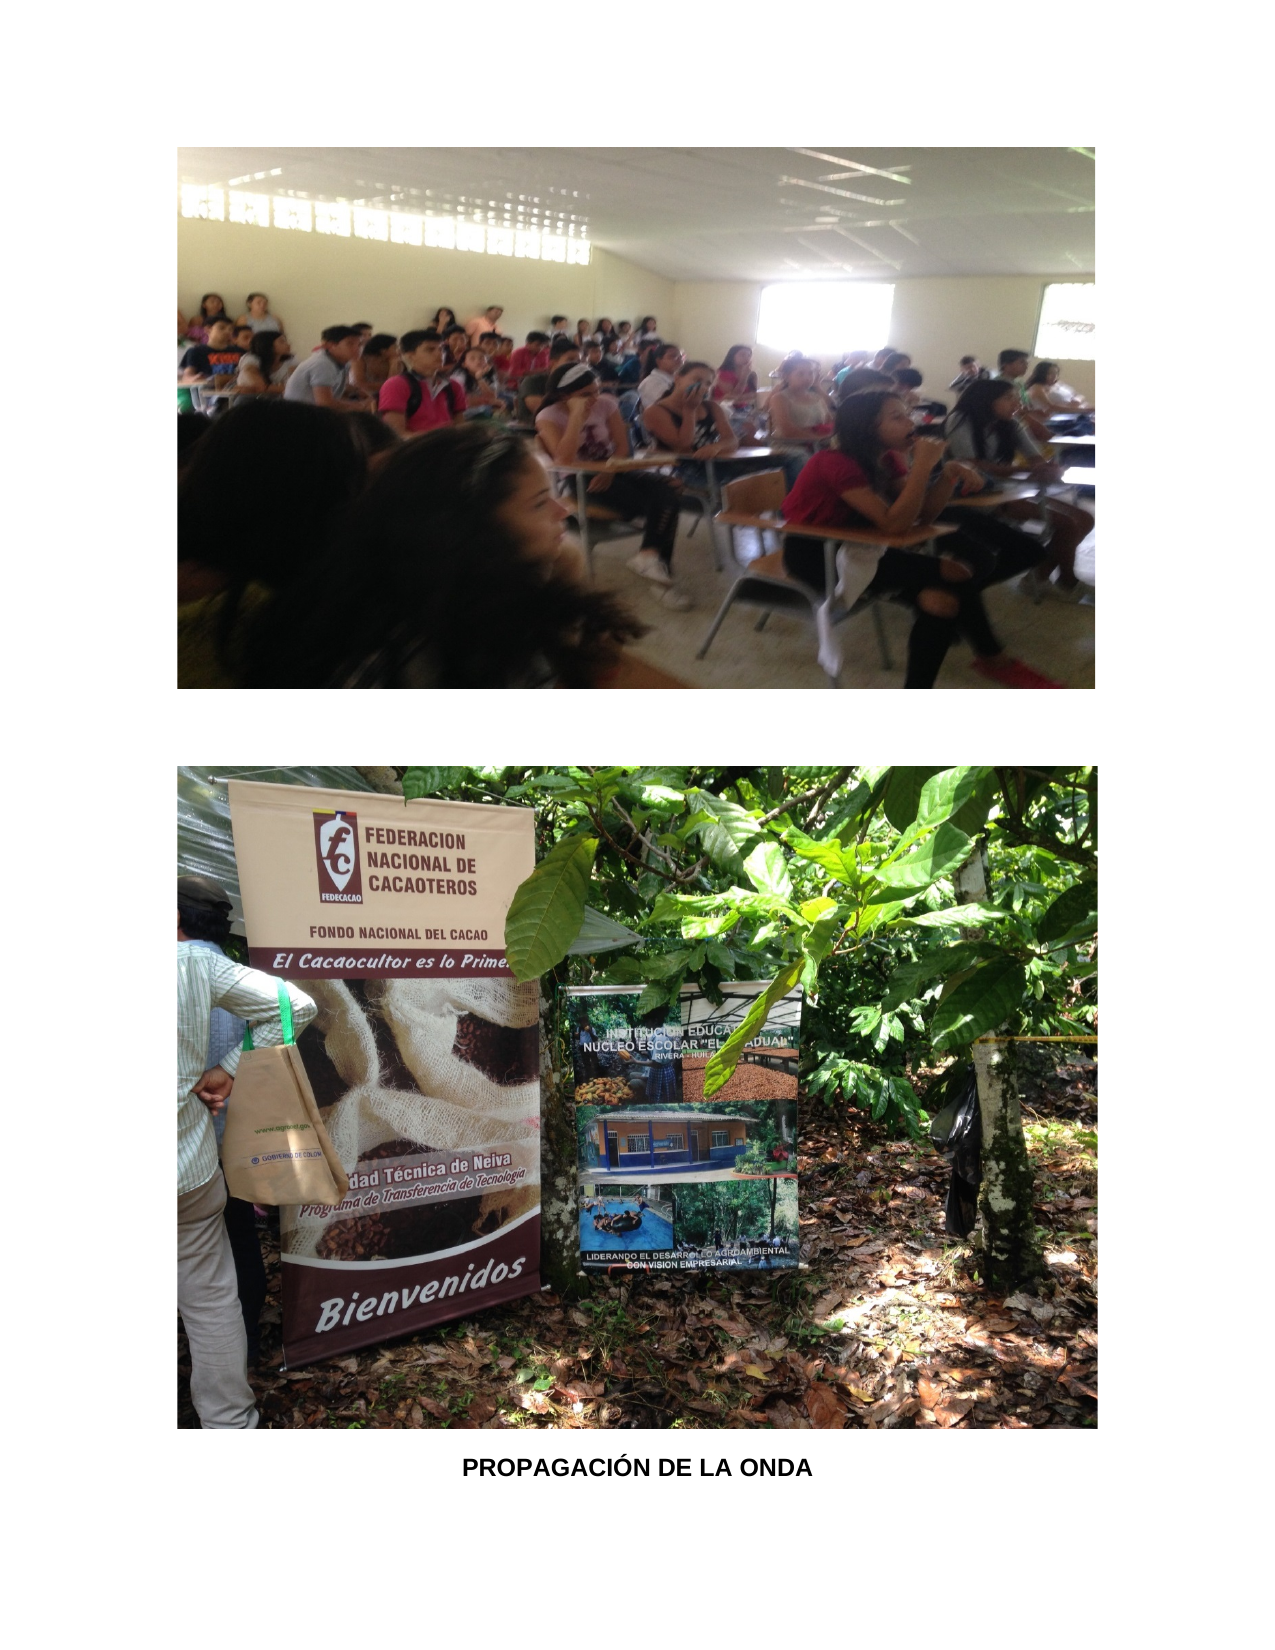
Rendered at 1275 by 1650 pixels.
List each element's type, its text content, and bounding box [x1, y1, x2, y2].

picture [177, 766, 1098, 1429]
picture [177, 147, 1096, 689]
text PROPAGACIÓN DE LA ONDA [177, 1453, 1098, 1482]
